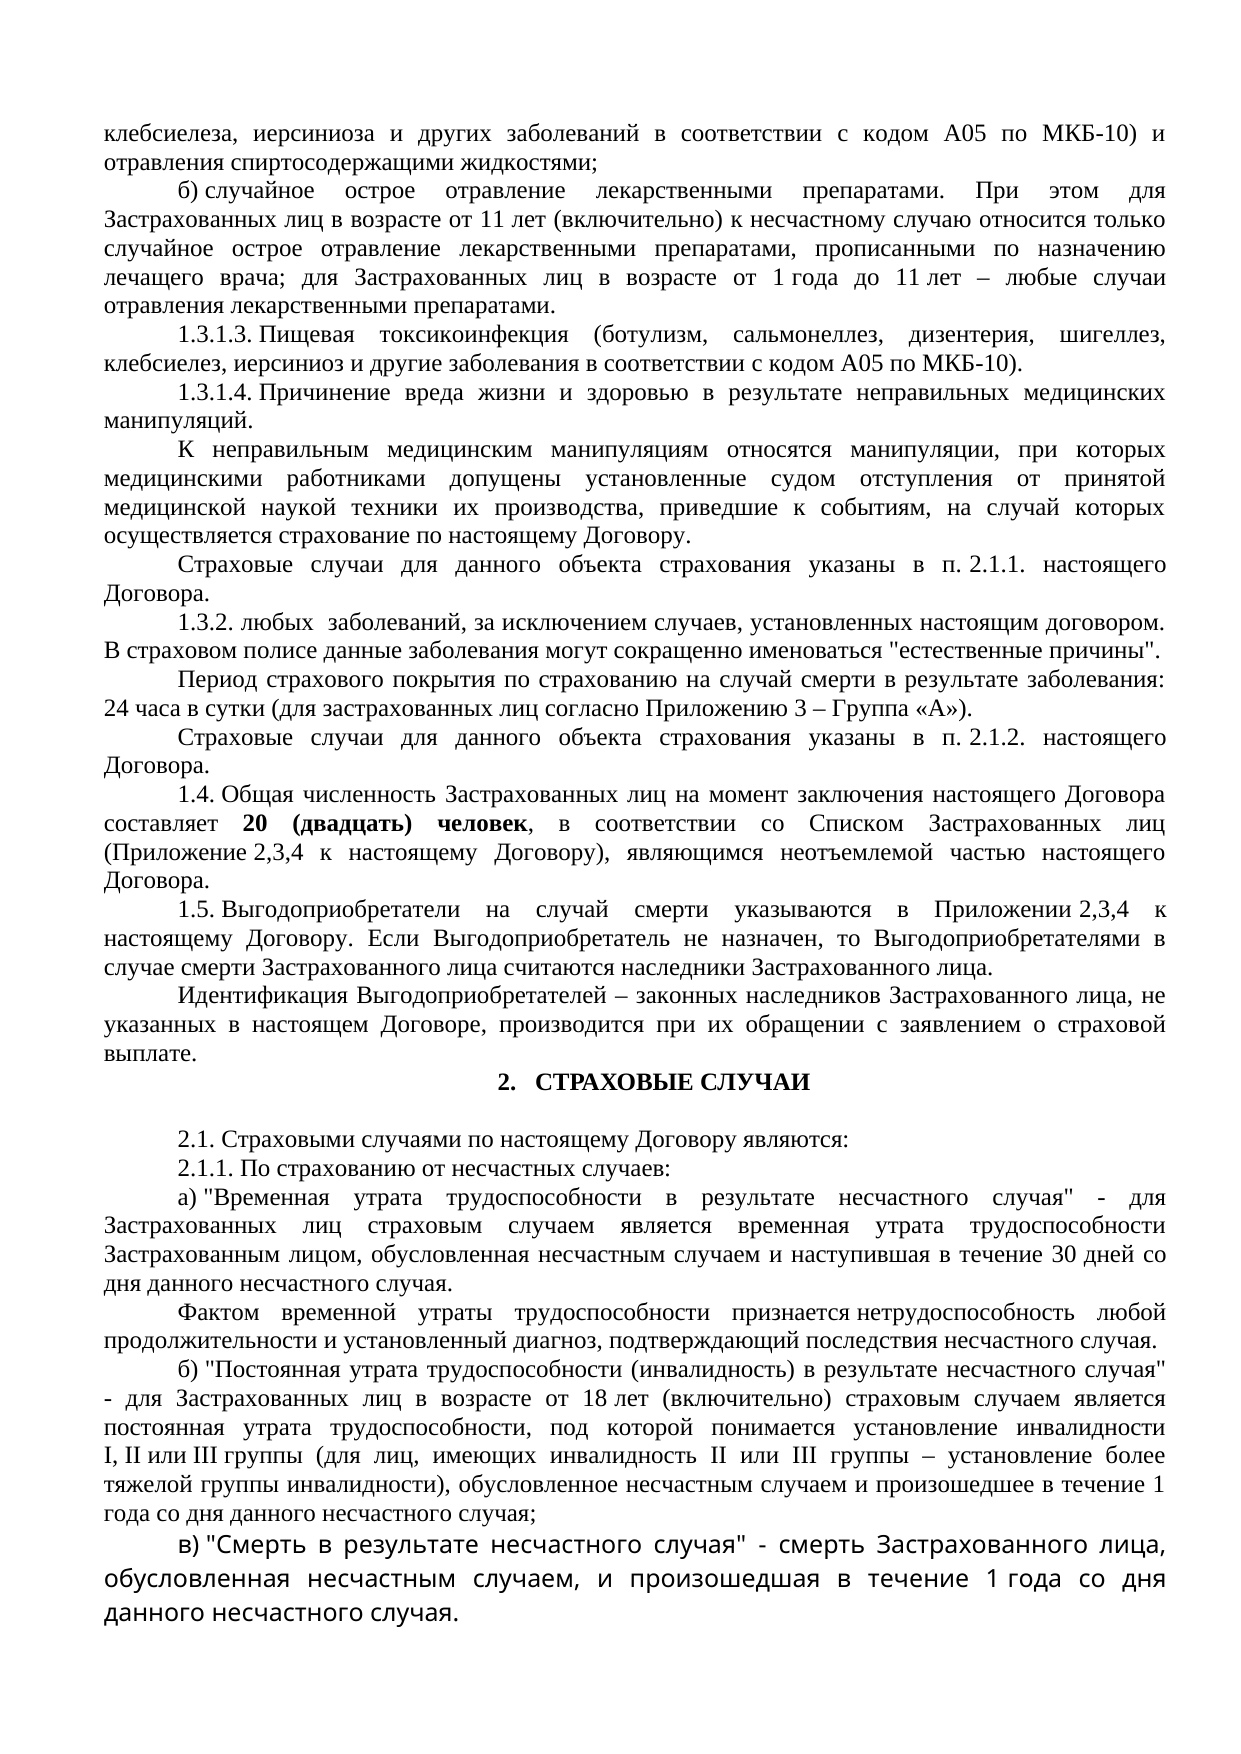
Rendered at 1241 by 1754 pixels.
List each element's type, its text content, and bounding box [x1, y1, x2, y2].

text 1.3.1.4. Причинение вреда жизни и здоровью в результате неправильных медицинских манипуляций. [103, 377, 1166, 434]
text 2.1.1. По страхованию от несчастных случаев: [103, 1153, 1166, 1182]
text 1.3.2. любых заболеваний, за исключением случаев, установленных настоящим договором. В страховом полисе данные заболевания могут сокращенно именоваться "естественные причины". [103, 607, 1166, 664]
text Страховые случаи для данного объекта страхования указаны в п. 2.1.1. настоящего Договора. [103, 549, 1166, 607]
text б) случайное острое отравление лекарственными препаратами. При этом для Застрахованных лиц в возрасте от 11 лет (включительно) к несчастному случаю относится только случайное острое отравление лекарственными препаратами, прописанными по назначению лечащего врача; для Застрахованных лиц в возрасте от 1 года до 11 лет – любые случаи отравления лекарственными препаратами. [103, 176, 1166, 319]
text б) "Постоянная утрата трудоспособности (инвалидность) в результате несчастного случая" - для Застрахованных лиц в возрасте от 18 лет (включительно) страховым случаем является постоянная утрата трудоспособности, под которой понимается установление инвалидности I, II или III группы (для лиц, имеющих инвалидность II или III группы – установление более тяжелой группы инвалидности), обусловленное несчастным случаем и произошедшее в течение 1 года со дня данного несчастного случая; [103, 1354, 1166, 1527]
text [103, 118, 1166, 176]
text 1.4. Общая численность Застрахованных лиц на момент заключения настоящего Договора составляет 20 (двадцать) человек, в соответствии со Списком Застрахованных лиц (Приложение 2,3,4 к настоящему Договору), являющимся неотъемлемой частью настоящего Договора. [103, 779, 1166, 894]
text 1.5. Выгодоприобретатели на случай смерти указываются в Приложении 2,3,4 к настоящему Договору. Если Выгодоприобретатель не назначен, то Выгодоприобретателями в случае смерти Застрахованного лица считаются наследники Застрахованного лица. [103, 894, 1166, 981]
text К неправильным медицинским манипуляциям относятся манипуляции, при которых медицинскими работниками допущены установленные судом отступления от принятой медицинской наукой техники их производства, приведшие к событиям, на случай которых осуществляется страхование по настоящему Договору. [103, 434, 1166, 549]
text 1.3.1.3. Пищевая токсикоинфекция (ботулизм, сальмонеллез, дизентерия, шигеллез, клебсиелез, иерсиниоз и другие заболевания в соответствии с кодом A05 по МКБ-10). [103, 319, 1166, 377]
text а) "Временная утрата трудоспособности в результате несчастного случая" - для Застрахованных лиц страховым случаем является временная утрата трудоспособности Застрахованным лицом, обусловленная несчастным случаем и наступившая в течение 30 дней со дня данного несчастного случая. [103, 1182, 1166, 1297]
text Фактом временной утраты трудоспособности признается нетрудоспособность любой продолжительности и установленный диагноз, подтверждающий последствия несчастного случая. [103, 1297, 1166, 1354]
text Страховые случаи для данного объекта страхования указаны в п. 2.1.2. настоящего Договора. [103, 722, 1166, 779]
text Период страхового покрытия по страхованию на случай смерти в результате заболевания: 24 часа в сутки (для застрахованных лиц согласно Приложению 3 – Группа «А»). [103, 664, 1166, 722]
text в) "Смерть в результате несчастного случая" - смерть Застрахованного лица, обусловленная несчастным случаем, и произошедшая в течение 1 года со дня данного несчастного случая. [103, 1527, 1166, 1629]
subtitle СТРАХОВЫЕ СЛУЧАИ [141, 1067, 1166, 1096]
text 2.1. Страховыми случаями по настоящему Договору являются: [103, 1124, 1166, 1153]
text Идентификация Выгодоприобретателей – законных наследников Застрахованного лица, не указанных в настоящем Договоре, производится при их обращении с заявлением о страховой выплате. [103, 981, 1166, 1067]
